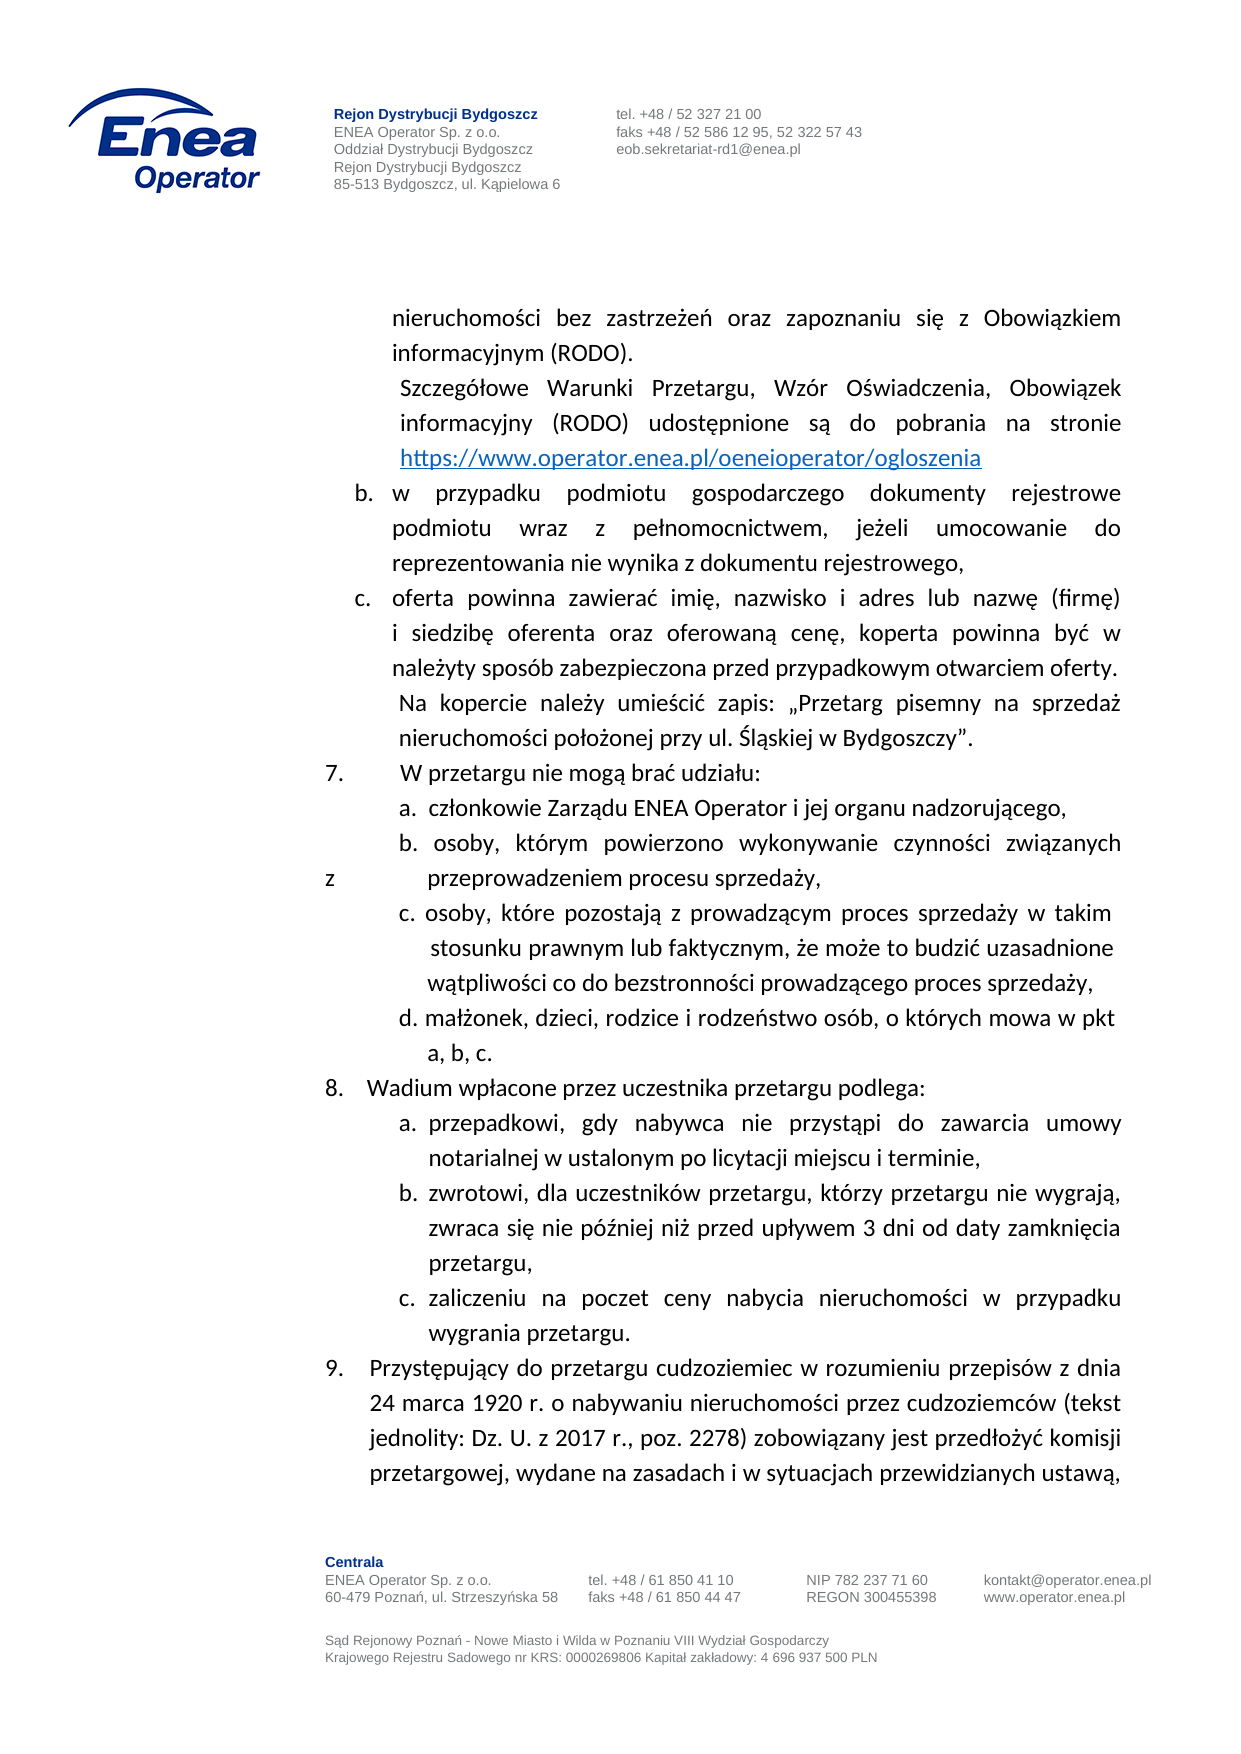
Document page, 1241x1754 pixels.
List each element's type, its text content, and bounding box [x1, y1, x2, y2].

list w przypadku podmiotu gospodarczego dokumenty rejestrowe podmiotu wraz z pełnomocnictwem, jeżeli umocowanie do reprezentowania nie wynika z dokumentu rejestrowego, [354, 477, 1122, 577]
list zaliczeniu na poczet ceny nabycia nieruchomości w przypadku wygrania przetargu. [399, 1282, 1122, 1347]
picture [9, 53, 330, 229]
list Szczegółowe Warunki Przetargu, Wzór Oświadczenia, Obowiązek informacyjny (RODO) udostępnione są do pobrania na stronie https://www.operator.enea.pl/oeneioperator/ogloszenia [400, 372, 1122, 472]
text b. osoby, którym powierzono wykonywanie czynności związanych z przeprowadzeniem procesu sprzedaży, [325, 827, 1122, 892]
text d. małżonek, dzieci, rodzice i rodzeństwo osób, o których mowa w pkt a, b, c. [325, 1002, 1122, 1067]
list zwrotowi, dla uczestników przetargu, którzy przetargu nie wygrają, zwraca się nie później niż przed upływem 3 dni od daty zamknięcia przetargu, [399, 1177, 1122, 1277]
list W przetargu nie mogą brać udziału: [325, 757, 1122, 787]
list oferta powinna zawierać imię, nazwisko i adres lub nazwę (firmę) i siedzibę oferenta oraz oferowaną cenę, koperta powinna być w należyty sposób zabezpieczona przed przypadkowym otwarciem oferty. [354, 582, 1122, 682]
list Na kopercie należy umieścić zapis: „Przetarg pisemny na sprzedaż nieruchomości położonej przy ul. Śląskiej w Bydgoszczy”. [399, 687, 1122, 752]
text 8. Wadium wpłacone przez uczestnika przetargu podlega: [325, 1072, 1122, 1102]
list przepadkowi, gdy nabywca nie przystąpi do zawarcia umowy notarialnej w ustalonym po licytacji miejscu i terminie, [399, 1107, 1122, 1172]
text c. osoby, które pozostają z prowadzącym proces sprzedaży w takim stosunku prawnym lub faktycznym, że może to budzić uzasadnione wątpliwości co do bezstronności prowadzącego proces sprzedaży, [325, 897, 1122, 997]
text a. członkowie Zarządu ENEA Operator i jej organu nadzorującego, [325, 792, 1122, 822]
